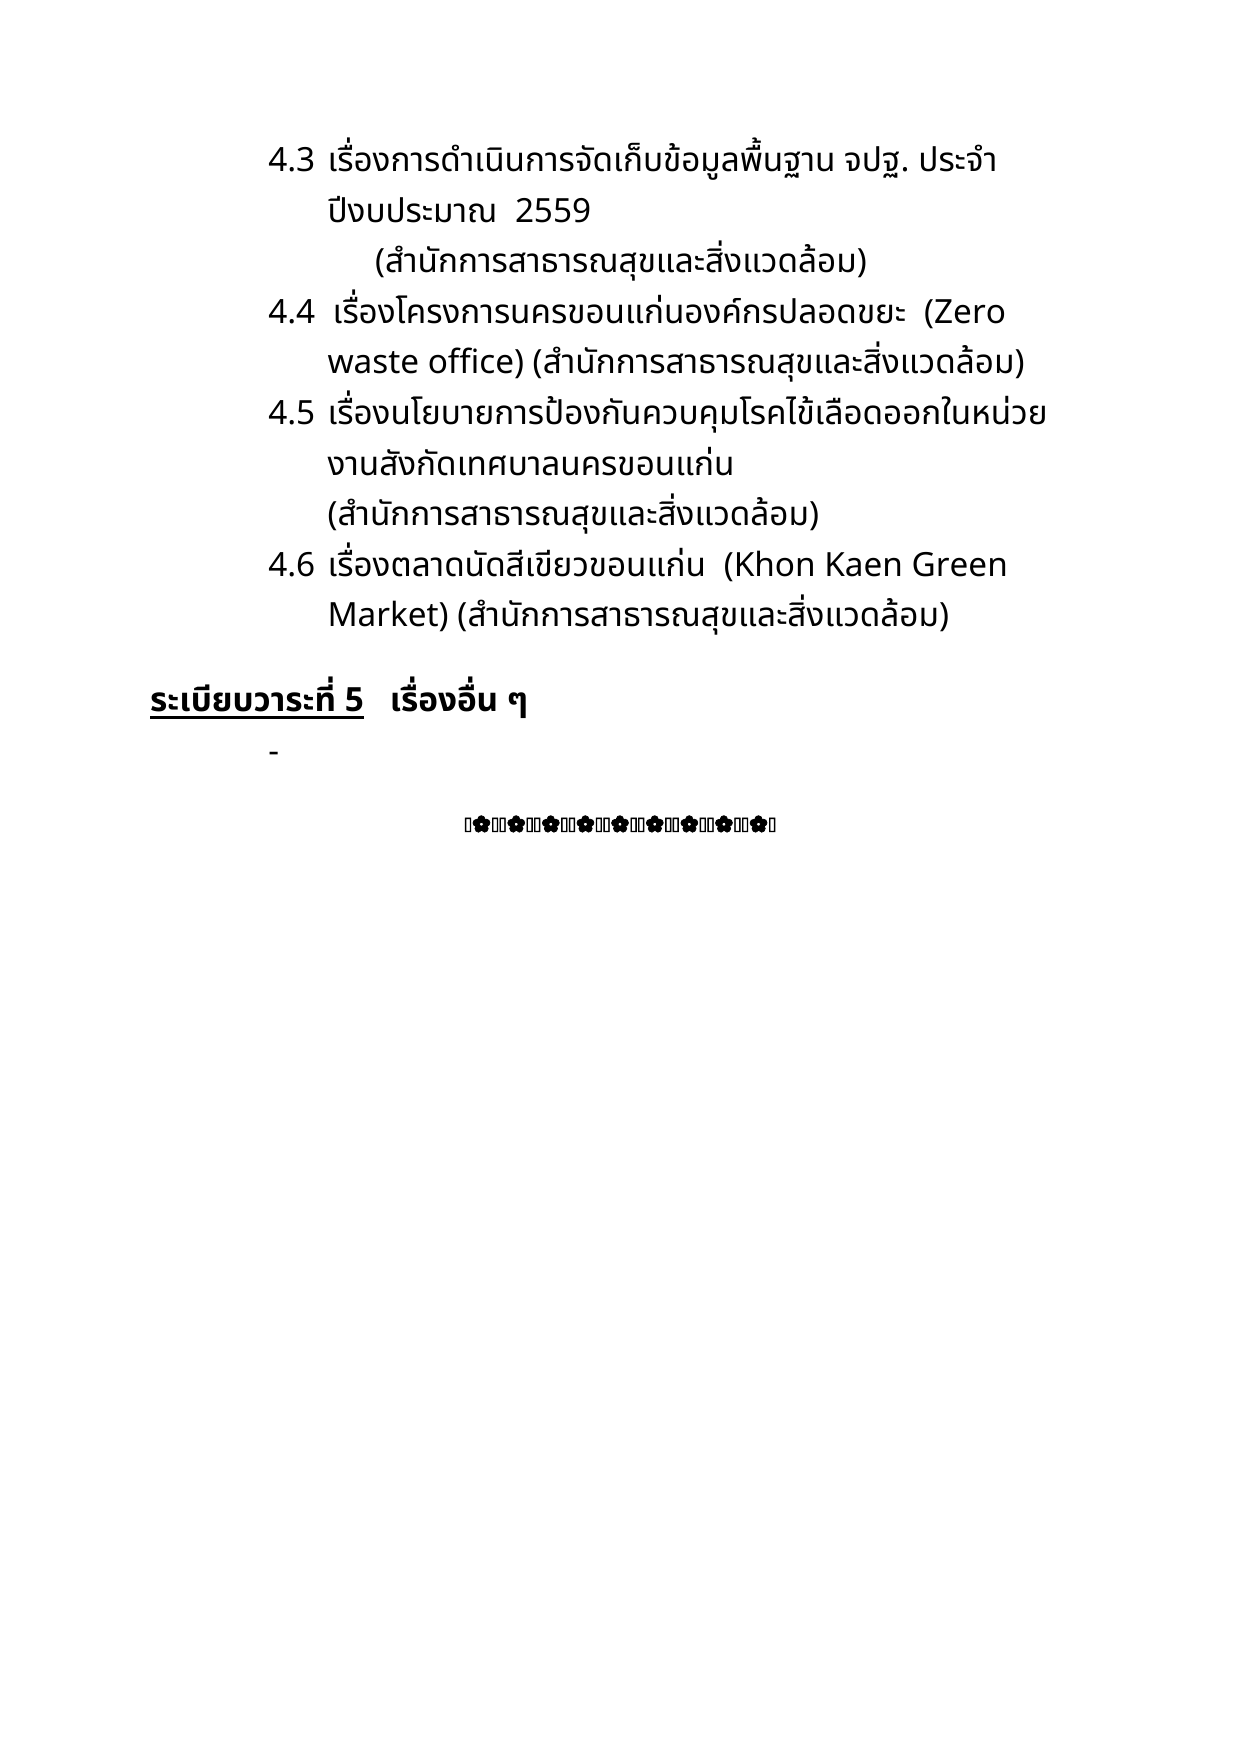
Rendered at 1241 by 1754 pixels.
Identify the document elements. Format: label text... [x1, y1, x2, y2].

text 4.6 เรื่องตลาดนัดสีเขียวขอนแก่น (Khon Kaen Green Market) (สำนักการสาธารณสุขและสิ่งแวดล้อม) [268, 541, 1090, 642]
text 4.3 เรื่องการดำเนินการจัดเก็บข้อมูลพื้นฐาน จปฐ. ประจำปีงบประมาณ 2559 [268, 136, 1090, 237]
text ระเบียบวาระที่ 5 เรื่องอื่น ๆ [150, 676, 1090, 727]
text - [268, 727, 1090, 772]
text 4.5 เรื่องนโยบายการป้องกันควบคุมโรคไข้เลือดออกในหน่วยงานสังกัดเทศบาลนครขอนแก่น [268, 389, 1090, 490]
text 4.4 เรื่องโครงการนครขอนแก่นองค์กรปลอดขยะ (Zero waste office) (สำนักการสาธารณสุขและสิ่งแวดล้อม) [268, 288, 1090, 389]
text (สำนักการสาธารณสุขและสิ่งแวดล้อม) [268, 490, 1090, 541]
text (สำนักการสาธารณสุขและสิ่งแวดล้อม) [268, 237, 1090, 288]
